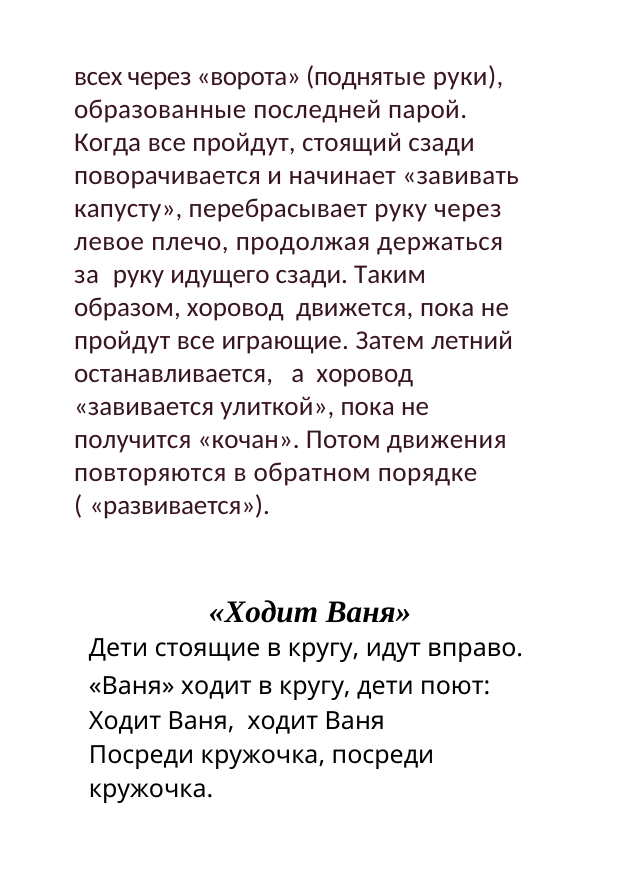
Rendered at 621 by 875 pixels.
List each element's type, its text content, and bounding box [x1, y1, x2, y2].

text «Ходит Ваня» [89, 593, 531, 629]
text ( «развивается»). [74, 488, 531, 521]
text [74, 59, 531, 488]
text Ходит Ваня, ходит Ваня [89, 703, 531, 737]
text Посреди кружочка, посреди кружочка. [89, 737, 531, 805]
text Дети стоящие в кругу, идут вправо. «Ваня» ходит в кругу, дети поют: [89, 629, 531, 703]
